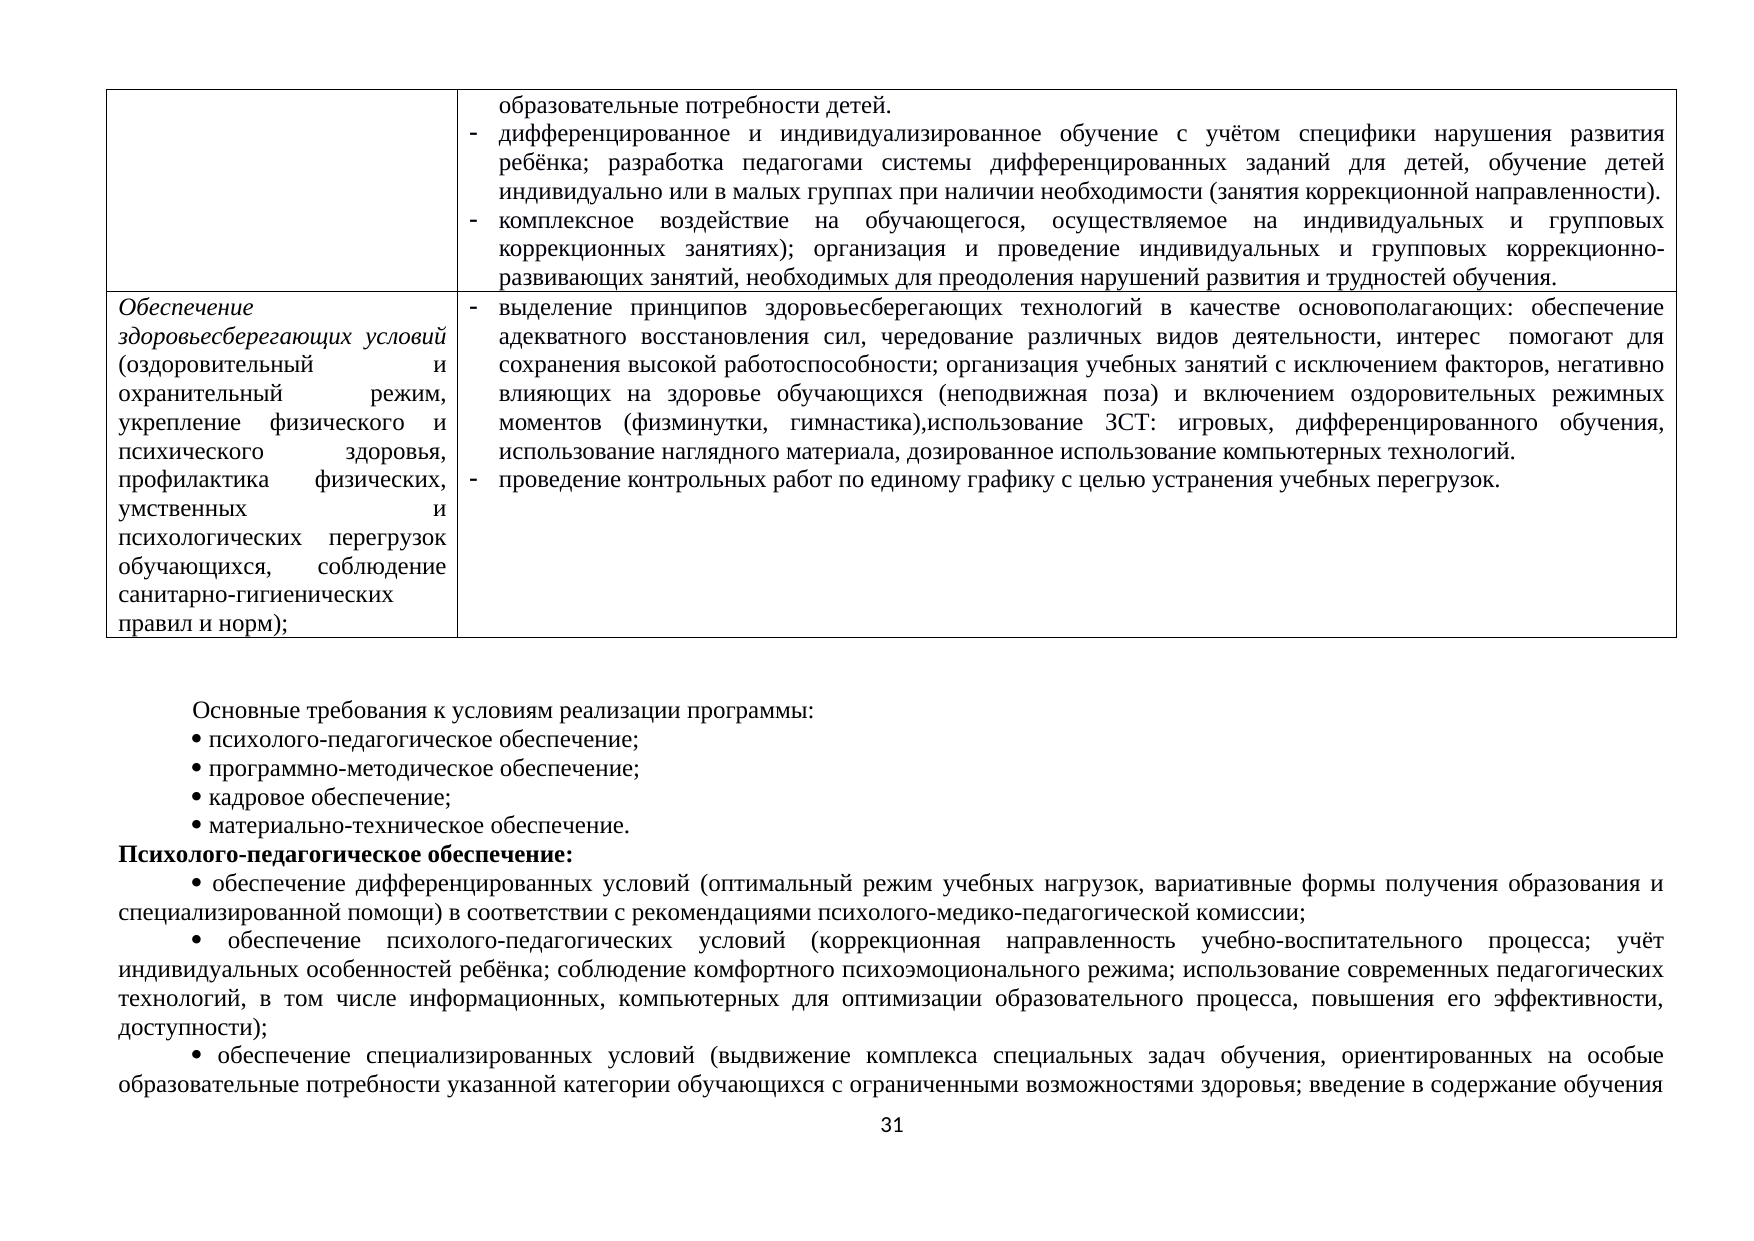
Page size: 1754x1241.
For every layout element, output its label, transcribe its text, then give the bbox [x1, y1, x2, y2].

text Основные требования к условиям реализации программы: [118, 696, 1665, 724]
text психолого-педагогическое обеспечение; [118, 724, 1665, 753]
text обеспечение психолого-педагогических условий (коррекционная направленность учебно-воспитательного процесса; учёт индивидуальных особенностей ребёнка; соблюдение комфортного психоэмоционального режима; использование современных педагогических технологий, в том числе информационных, компьютерных для оптимизации образовательного процесса, повышения его эффективности, доступности); [118, 926, 1665, 1041]
text материально-техническое обеспечение. [118, 811, 1665, 839]
text обеспечение дифференцированных условий (оптимальный режим учебных нагрузок, вариативные формы получения образования и специализированной помощи) в соответствии с рекомендациями психолого-медико-педагогической комиссии; [118, 868, 1665, 926]
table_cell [458, 90, 1676, 291]
text кадровое обеспечение; [118, 782, 1665, 811]
subtitle Психолого-педагогическое обеспечение: [118, 839, 1665, 868]
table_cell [107, 90, 457, 291]
text программно-методическое обеспечение; [118, 753, 1665, 782]
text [118, 1041, 1665, 1098]
table_cell выделение принципов здоровьесберегающих технологий в качестве основополагающих: обеспечение адекватного восстановления сил, чередование различных видов деятельности, интерес помогают для сохранения высокой работоспособности; организация учебных занятий с исключением факторов, негативно влияющих на здоровье обучающихся (неподвижная поза) и включением оздоровительных режимных моментов (физминутки, гимнастика),использование ЗСТ: игровых, дифференцированного обучения, использование наглядного материала, дозированное использование компьютерных технологий. проведение контрольных работ по единому графику с целью устранения учебных перегрузок. [458, 292, 1676, 637]
table_cell Обеспечение здоровьесберегающих условий (оздоровительный и охранительный режим, укрепление физического и психического здоровья, профилактика физических, умственных и психологических перегрузок обучающихся, соблюдение санитарно-гигиенических правил и норм); [107, 292, 457, 637]
